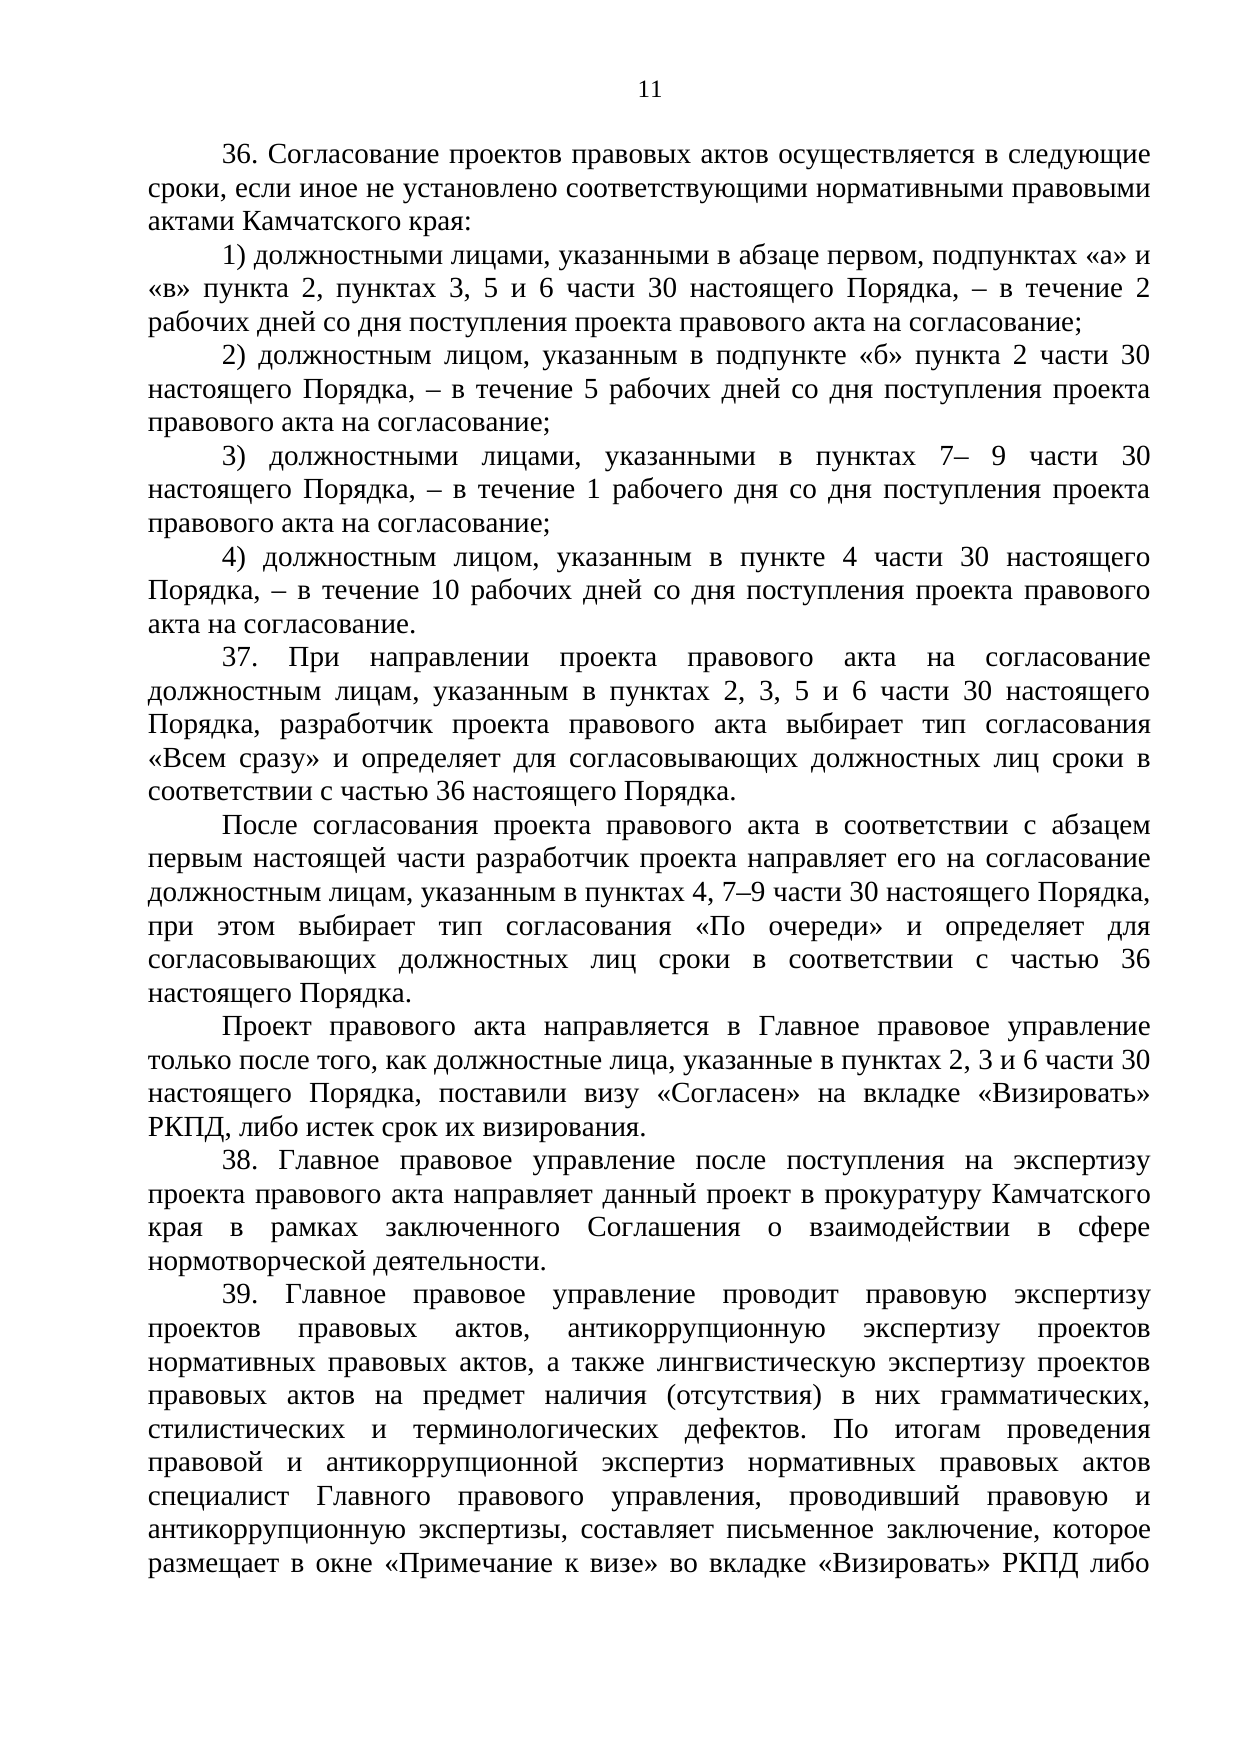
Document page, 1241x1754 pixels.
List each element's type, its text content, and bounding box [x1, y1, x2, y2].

text 3) должностными лицами, указанными в пунктах 7– 9 части 30 настоящего Порядка, – в течение 1 рабочего дня со дня поступления проекта правового акта на согласование; [148, 438, 1152, 539]
text После согласования проекта правового акта в соответствии с абзацем первым настоящей части разработчик проекта направляет его на согласование должностным лицам, указанным в пунктах 4, 7–9 части 30 настоящего Порядка, при этом выбирает тип согласования «По очереди» и определяет для согласовывающих должностных лиц сроки в соответствии с частью 36 настоящего Порядка. [148, 807, 1152, 1008]
text 4) должностным лицом, указанным в пункте 4 части 30 настоящего Порядка, – в течение 10 рабочих дней со дня поступления проекта правового акта на согласование. [148, 539, 1152, 639]
text Проект правового акта направляется в Главное правовое управление только после того, как должностные лица, указанные в пунктах 2, 3 и 6 части 30 настоящего Порядка, поставили визу «Согласен» на вкладке «Визировать» РКПД, либо истек срок их визирования. [148, 1008, 1152, 1142]
text 2) должностным лицом, указанным в подпункте «б» пункта 2 части 30 настоящего Порядка, – в течение 5 рабочих дней со дня поступления проекта правового акта на согласование; [148, 337, 1152, 438]
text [148, 1277, 1152, 1578]
text 38. Главное правовое управление после поступления на экспертизу проекта правового акта направляет данный проект в прокуратуру Камчатского края в рамках заключенного Соглашения о взаимодействии в сфере нормотворческой деятельности. [148, 1142, 1152, 1277]
text 36. Согласование проектов правовых актов осуществляется в следующие сроки, если иное не установлено соответствующими нормативными правовыми актами Камчатского края: [148, 136, 1152, 237]
text 37. При направлении проекта правового акта на согласование должностным лицам, указанным в пунктах 2, 3, 5 и 6 части 30 настоящего Порядка, разработчик проекта правового акта выбирает тип согласования «Всем сразу» и определяет для согласовывающих должностных лиц сроки в соответствии с частью 36 настоящего Порядка. [148, 639, 1152, 807]
text 1) должностными лицами, указанными в абзаце первом, подпунктах «а» и «в» пункта 2, пунктах 3, 5 и 6 части 30 настоящего Порядка, – в течение 2 рабочих дней со дня поступления проекта правового акта на согласование; [148, 237, 1152, 337]
